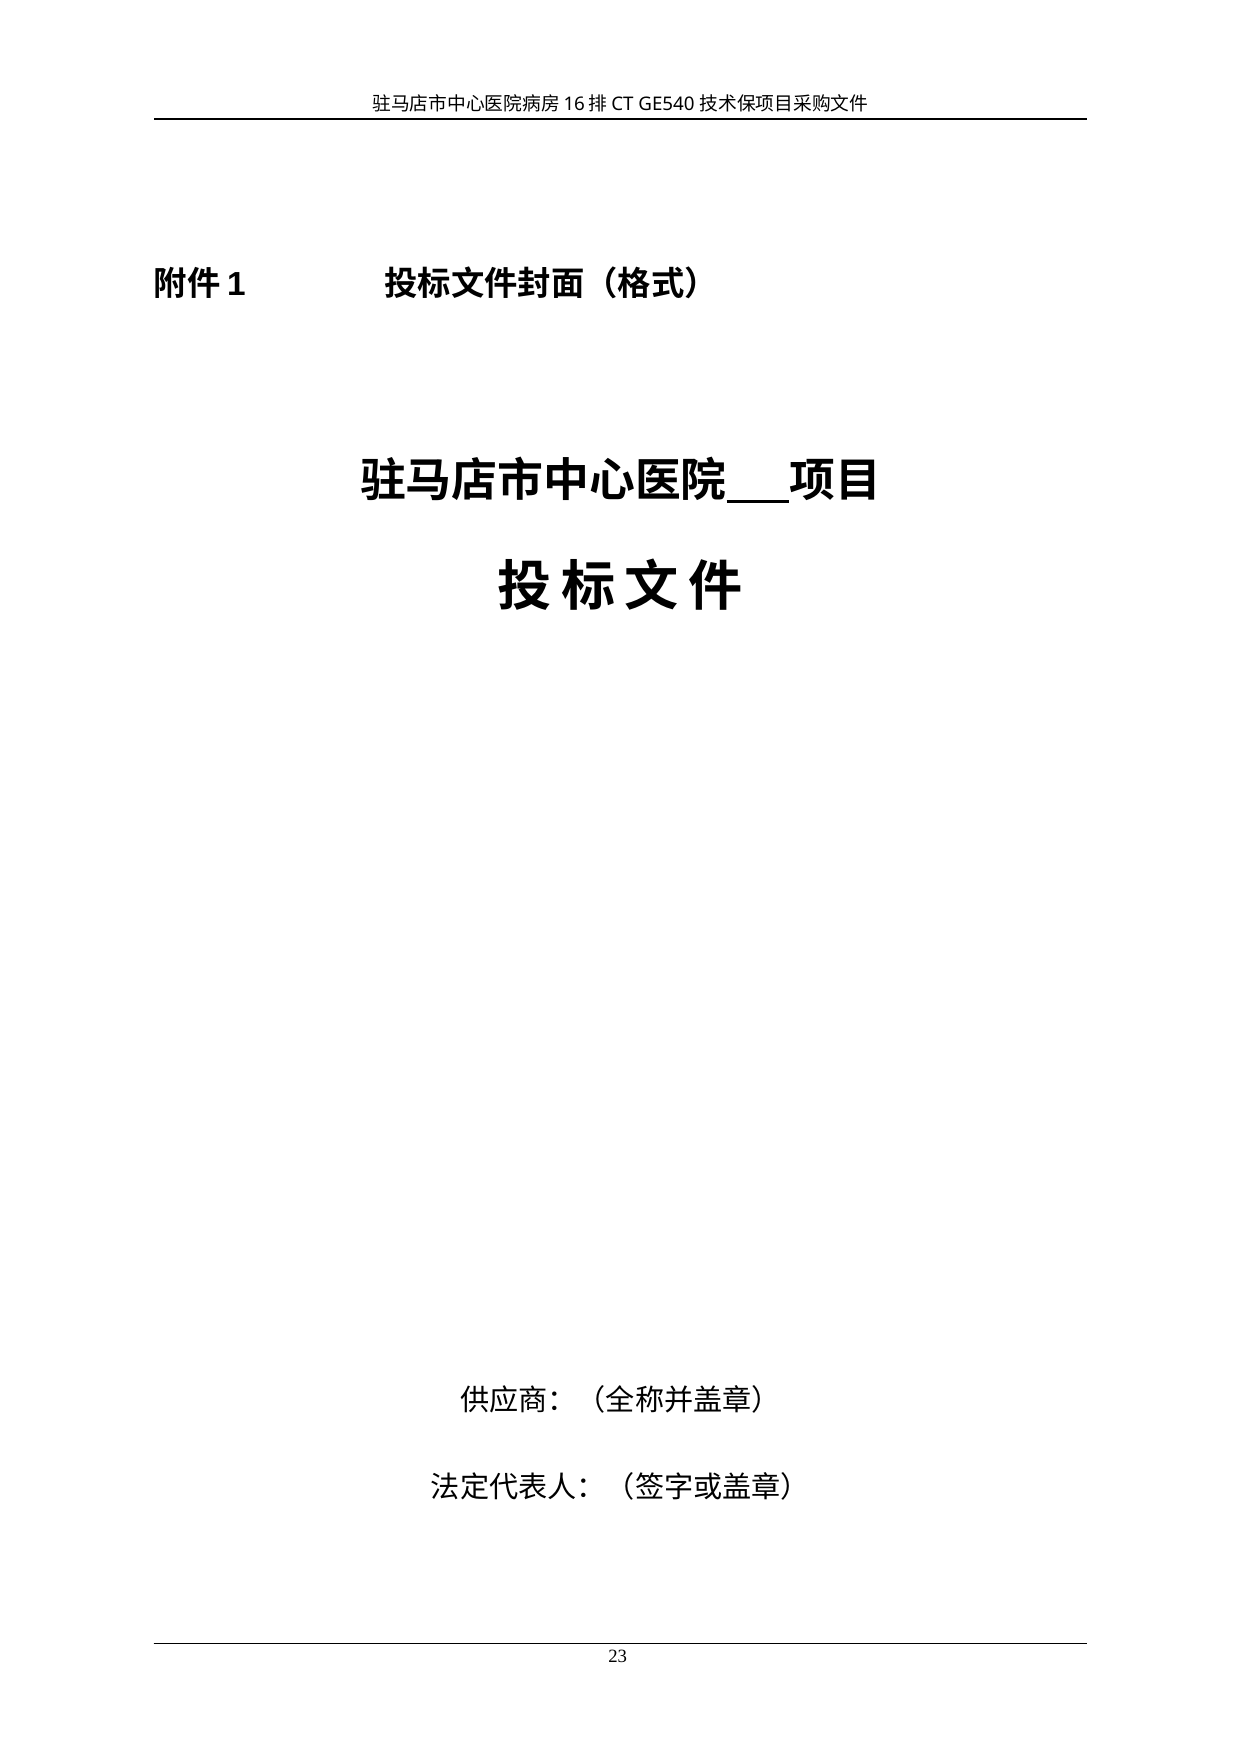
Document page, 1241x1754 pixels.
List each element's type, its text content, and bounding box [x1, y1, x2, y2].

text 投标文件 [153, 543, 1087, 621]
text 法定代表人：（签字或盖章） [153, 1452, 1087, 1518]
text 驻马店市中心医院 项目 [153, 443, 1087, 509]
subtitle 附件1 投标文件封面（格式） [153, 248, 1087, 314]
text 供应商：（全称并盖章） [153, 1364, 1087, 1431]
